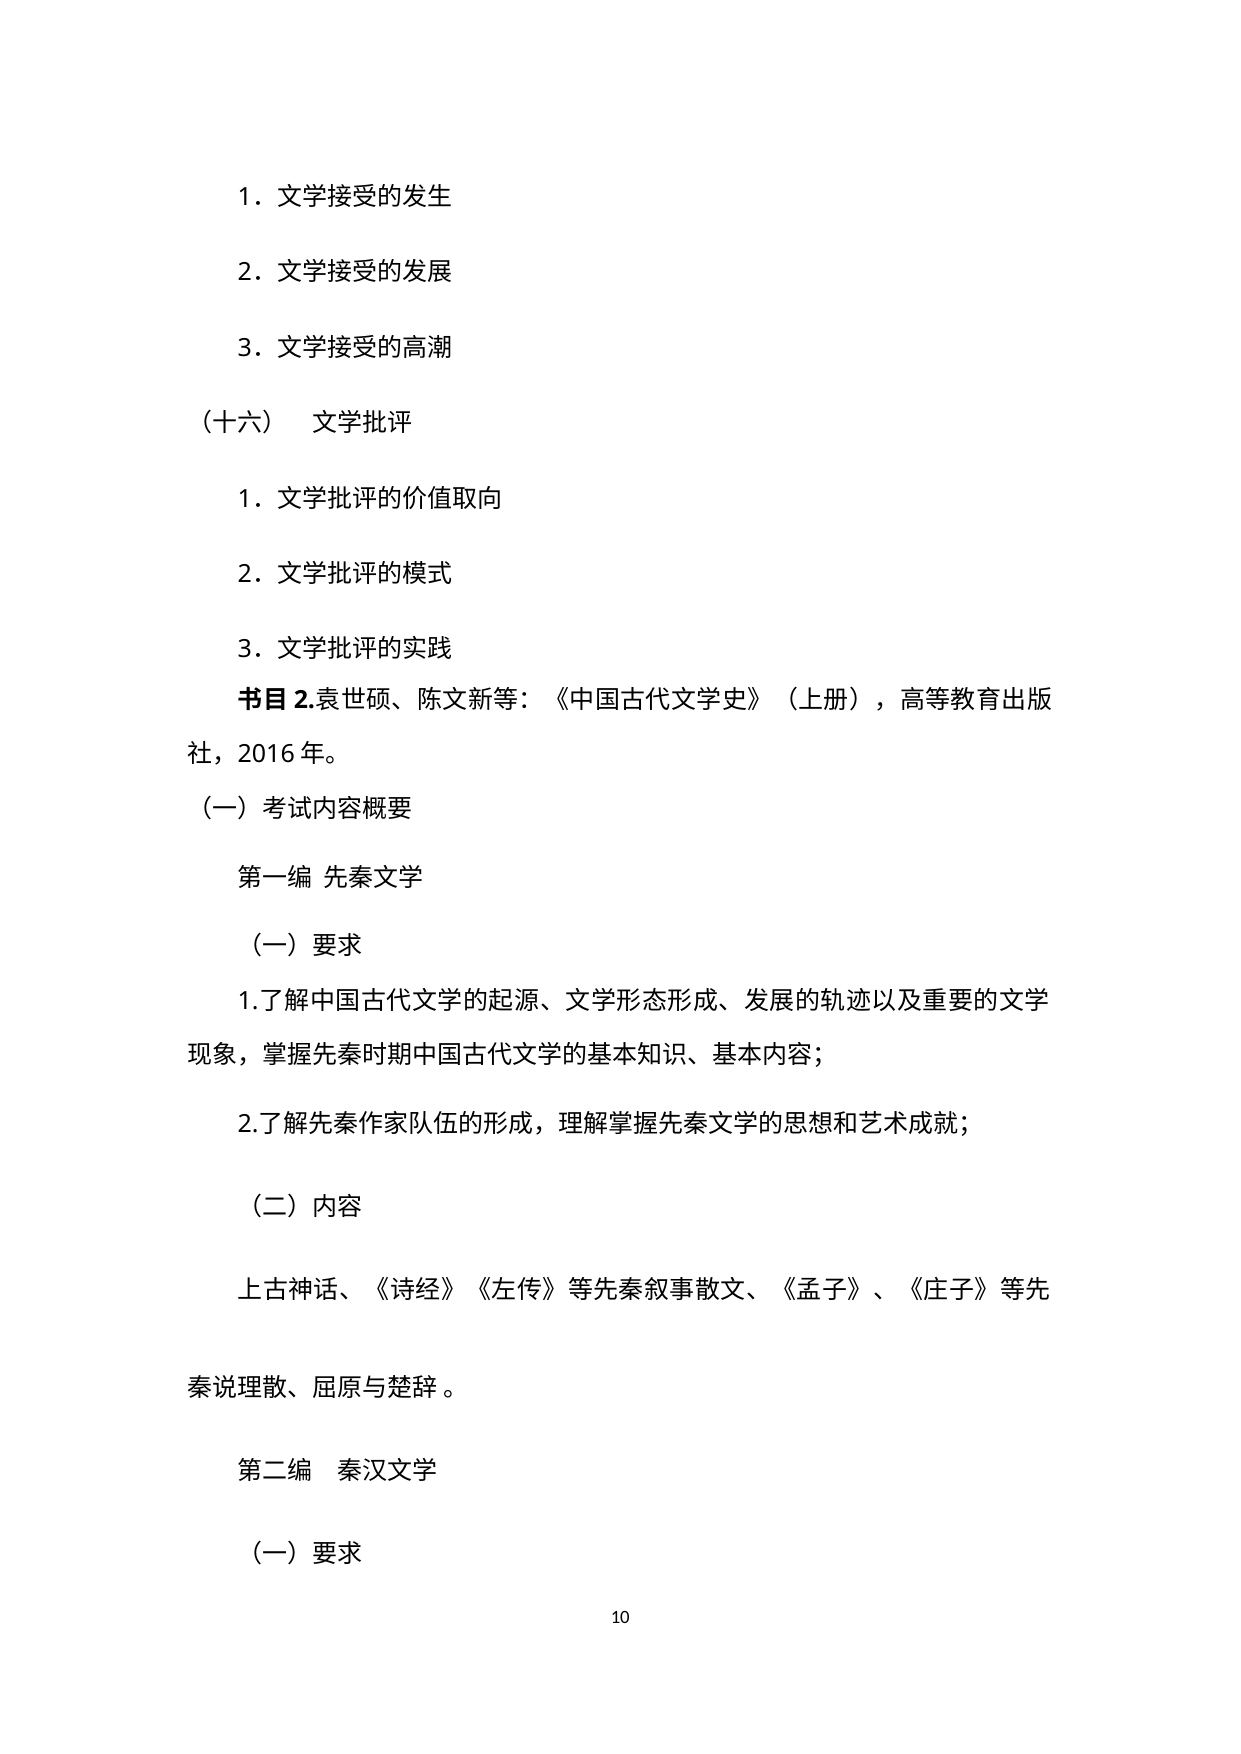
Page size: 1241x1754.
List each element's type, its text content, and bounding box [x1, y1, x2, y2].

text 2．文学批评的模式 [187, 539, 1053, 604]
text 1．文学批评的价值取向 [187, 464, 1053, 529]
text （一）要求 [187, 926, 1053, 962]
text 3．文学批评的实践 [187, 614, 1053, 679]
text （二）内容 [187, 1172, 1053, 1237]
text 第一编 先秦文学 [187, 843, 1053, 908]
text （十六） 文学批评 [187, 388, 1053, 453]
text 1．文学接受的发生 [187, 162, 1053, 227]
text 2．文学接受的发展 [187, 237, 1053, 302]
text 第二编 秦汉文学 [187, 1436, 1053, 1501]
text （一）要求 [187, 1519, 1053, 1584]
text 上古神话、《诗经》《左传》等先秦叙事散文、《孟子》、《庄子》等先秦说理散、屈原与楚辞 。 [187, 1255, 1053, 1418]
text 2.了解先秦作家队伍的形成，理解掌握先秦文学的思想和艺术成就； [187, 1089, 1053, 1154]
list 书目2.袁世硕、陈文新等：《中国古代文学史》（上册），高等教育出版社，2016年。 [187, 679, 1053, 770]
list （一）考试内容概要 [187, 788, 1053, 824]
text 1.了解中国古代文学的起源、文学形态形成、发展的轨迹以及重要的文学现象，掌握先秦时期中国古代文学的基本知识、基本内容； [187, 980, 1053, 1071]
text 3．文学接受的高潮 [187, 313, 1053, 378]
